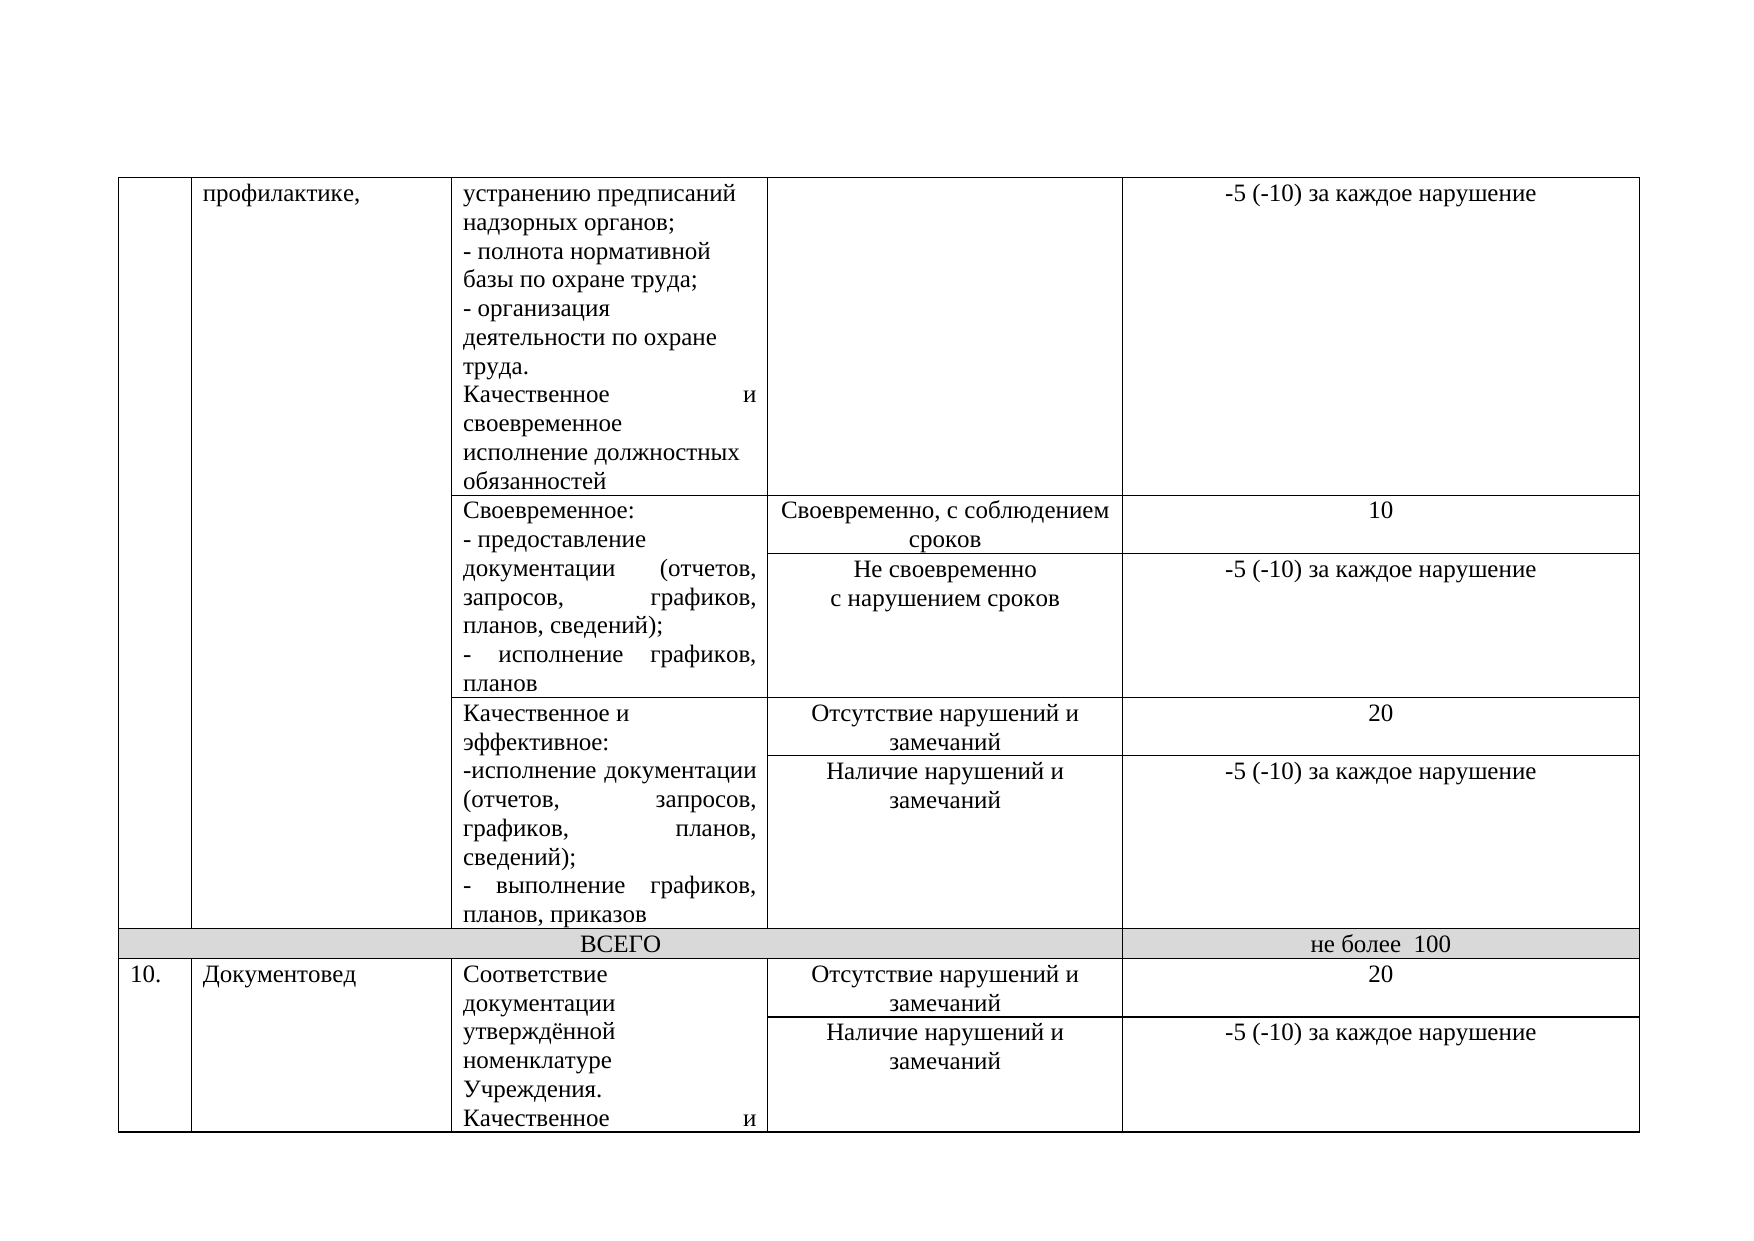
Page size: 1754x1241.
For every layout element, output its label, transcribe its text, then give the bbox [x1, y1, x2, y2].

table_cell -5 (-10) за каждое нарушение [1123, 178, 1639, 494]
table_cell -5 (-10) за каждое нарушение [1123, 756, 1639, 928]
table_cell Отсутствие нарушений и замечаний [768, 959, 1122, 1016]
table_cell Не своевременно с нарушением сроков [768, 554, 1122, 697]
table_cell Своевременно, с соблюдением сроков [768, 496, 1122, 553]
table_cell 10 [1123, 496, 1639, 553]
table_cell 20 [1123, 959, 1639, 1016]
table_cell Отсутствие нарушений и замечаний [768, 698, 1122, 755]
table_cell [768, 1018, 1122, 1131]
table_cell Соответствие документации утверждённой номенклатуре Учреждения. Качественное и своевременное исполнение должностных обязанностей [452, 959, 767, 1131]
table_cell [768, 178, 1122, 494]
table_cell Качественное и эффективное: -исполнение документации (отчетов, запросов, графиков, планов, сведений); - выполнение графиков, планов, приказов [452, 698, 767, 928]
table_cell -5 (-10) за каждое нарушение [1123, 554, 1639, 697]
table_cell Наличие нарушений и замечаний [768, 756, 1122, 928]
table_cell Документовед [192, 959, 451, 1131]
table_cell 10. [119, 959, 191, 1131]
table_cell 20 [1123, 698, 1639, 755]
table_cell не более 100 [1123, 929, 1639, 958]
table_cell Своевременное: - предоставление документации (отчетов, запросов, графиков, планов, сведений); - исполнение графиков, планов [452, 496, 767, 697]
table_cell ВСЕГО [119, 929, 1122, 958]
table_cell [1123, 1018, 1639, 1131]
